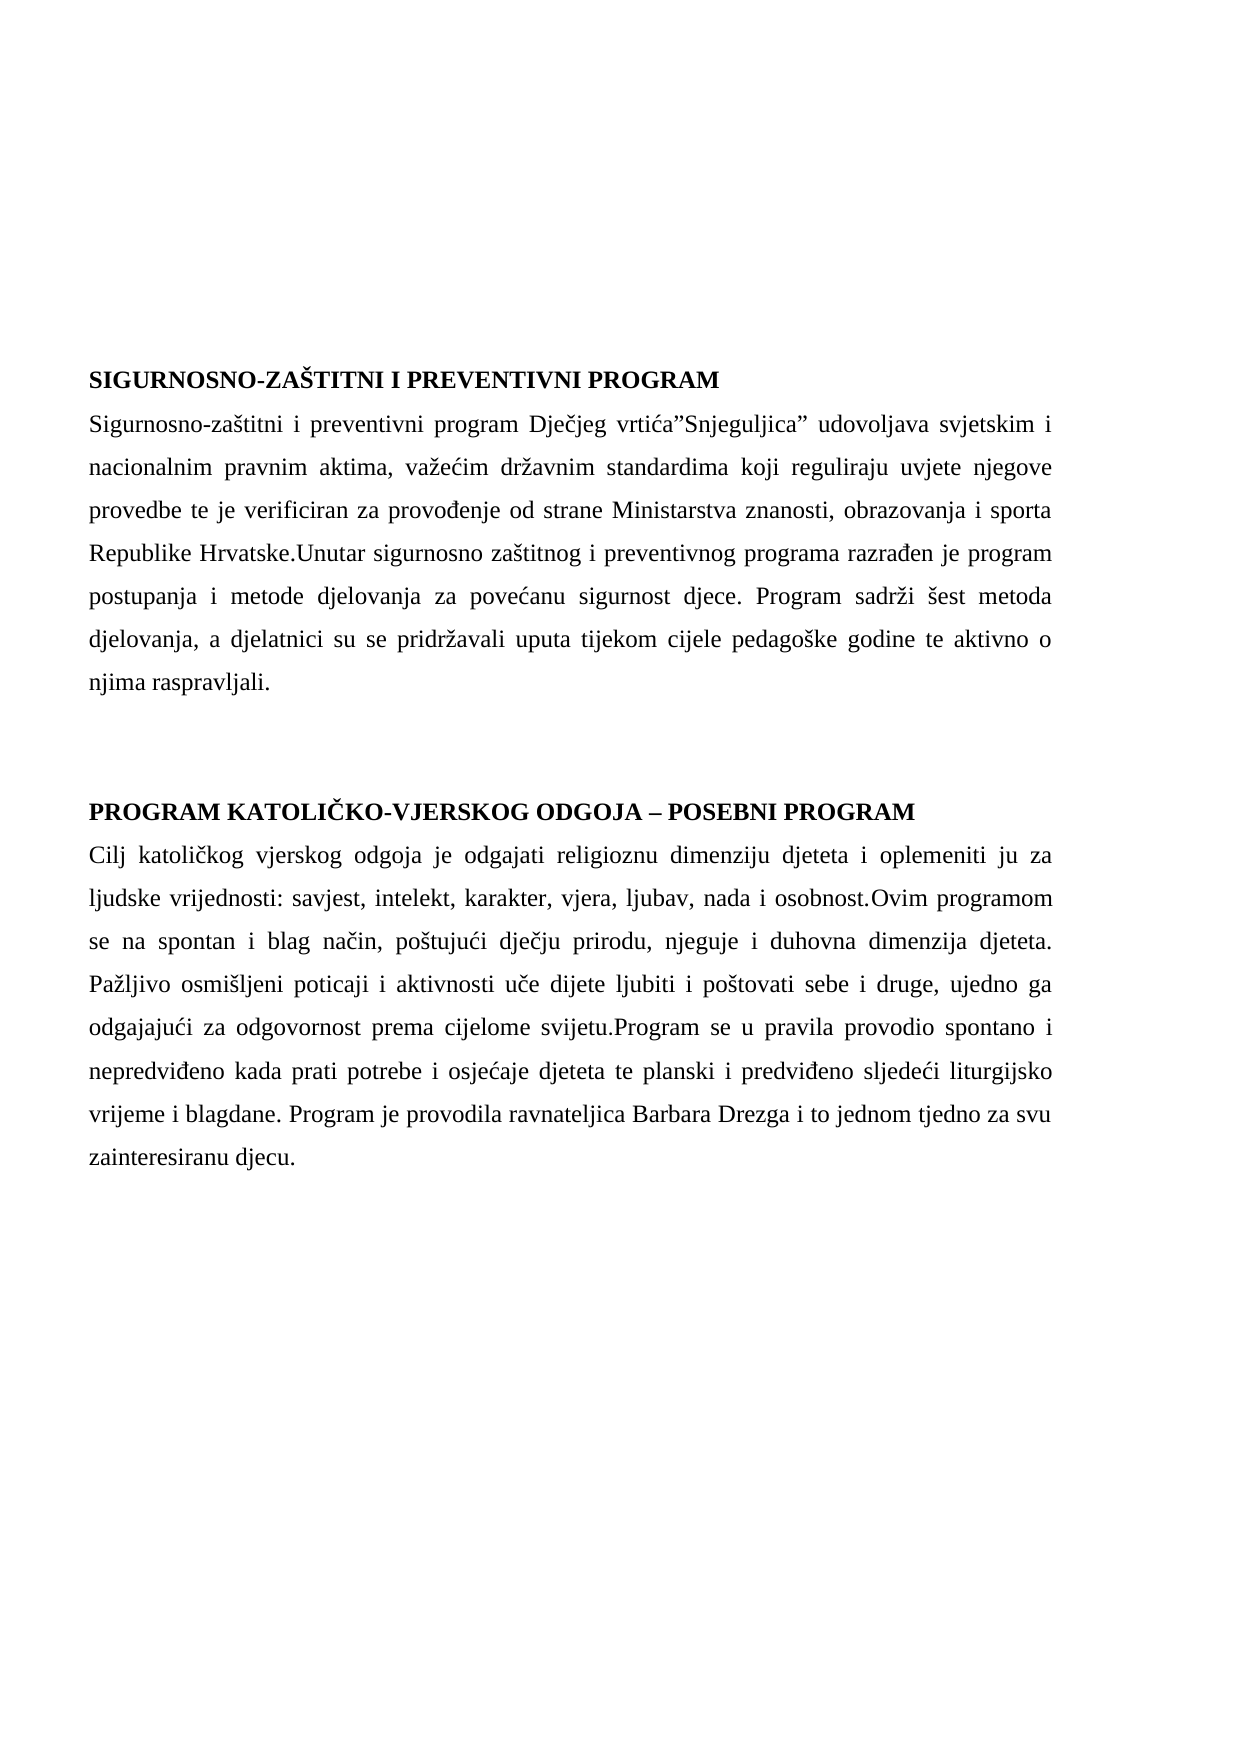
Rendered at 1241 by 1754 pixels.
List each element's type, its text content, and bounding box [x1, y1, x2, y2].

text PROGRAM KATOLIČKO-VJERSKOG ODGOJA – POSEBNI PROGRAM [89, 797, 1053, 826]
list Sigurnosno-zaštitni i preventivni program Dječjeg vrtića”Snjeguljica” udovoljava svjetskim i nacionalnim pravnim aktima, važećim državnim standardima koji reguliraju uvjete njegove provedbe te je verificiran za provođenje od strane Ministarstva znanosti, obrazovanja i sporta Republike Hrvatske.Unutar sigurnosno zaštitnog i preventivnog programa razrađen je program postupanja i metode djelovanja za povećanu sigurnost djece. Program sadrži šest metoda djelovanja, a djelatnici su se pridržavali uputa tijekom cijele pedagoške godine te aktivno o njima raspravljali. [89, 409, 1053, 696]
text Cilj katoličkog vjerskog odgoja je odgajati religioznu dimenziju djeteta i oplemeniti ju za ljudske vrijednosti: savjest, intelekt, karakter, vjera, ljubav, nada i osobnost.Ovim programom se na spontan i blag način, poštujući dječju prirodu, njeguje i duhovna dimenzija djeteta. Pažljivo osmišljeni poticaji i aktivnosti uče dijete ljubiti i poštovati sebe i druge, ujedno ga odgajajući za odgovornost prema cijelome svijetu.Program se u pravila provodio spontano i nepredviđeno kada prati potrebe i osjećaje djeteta te planski i predviđeno sljedeći liturgijsko vrijeme i blagdane. Program je provodila ravnateljica Barbara Drezga i to jednom tjedno za svu zainteresiranu djecu. [89, 840, 1053, 1171]
list SIGURNOSNO-ZAŠTITNI I PREVENTIVNI PROGRAM [89, 366, 1053, 394]
